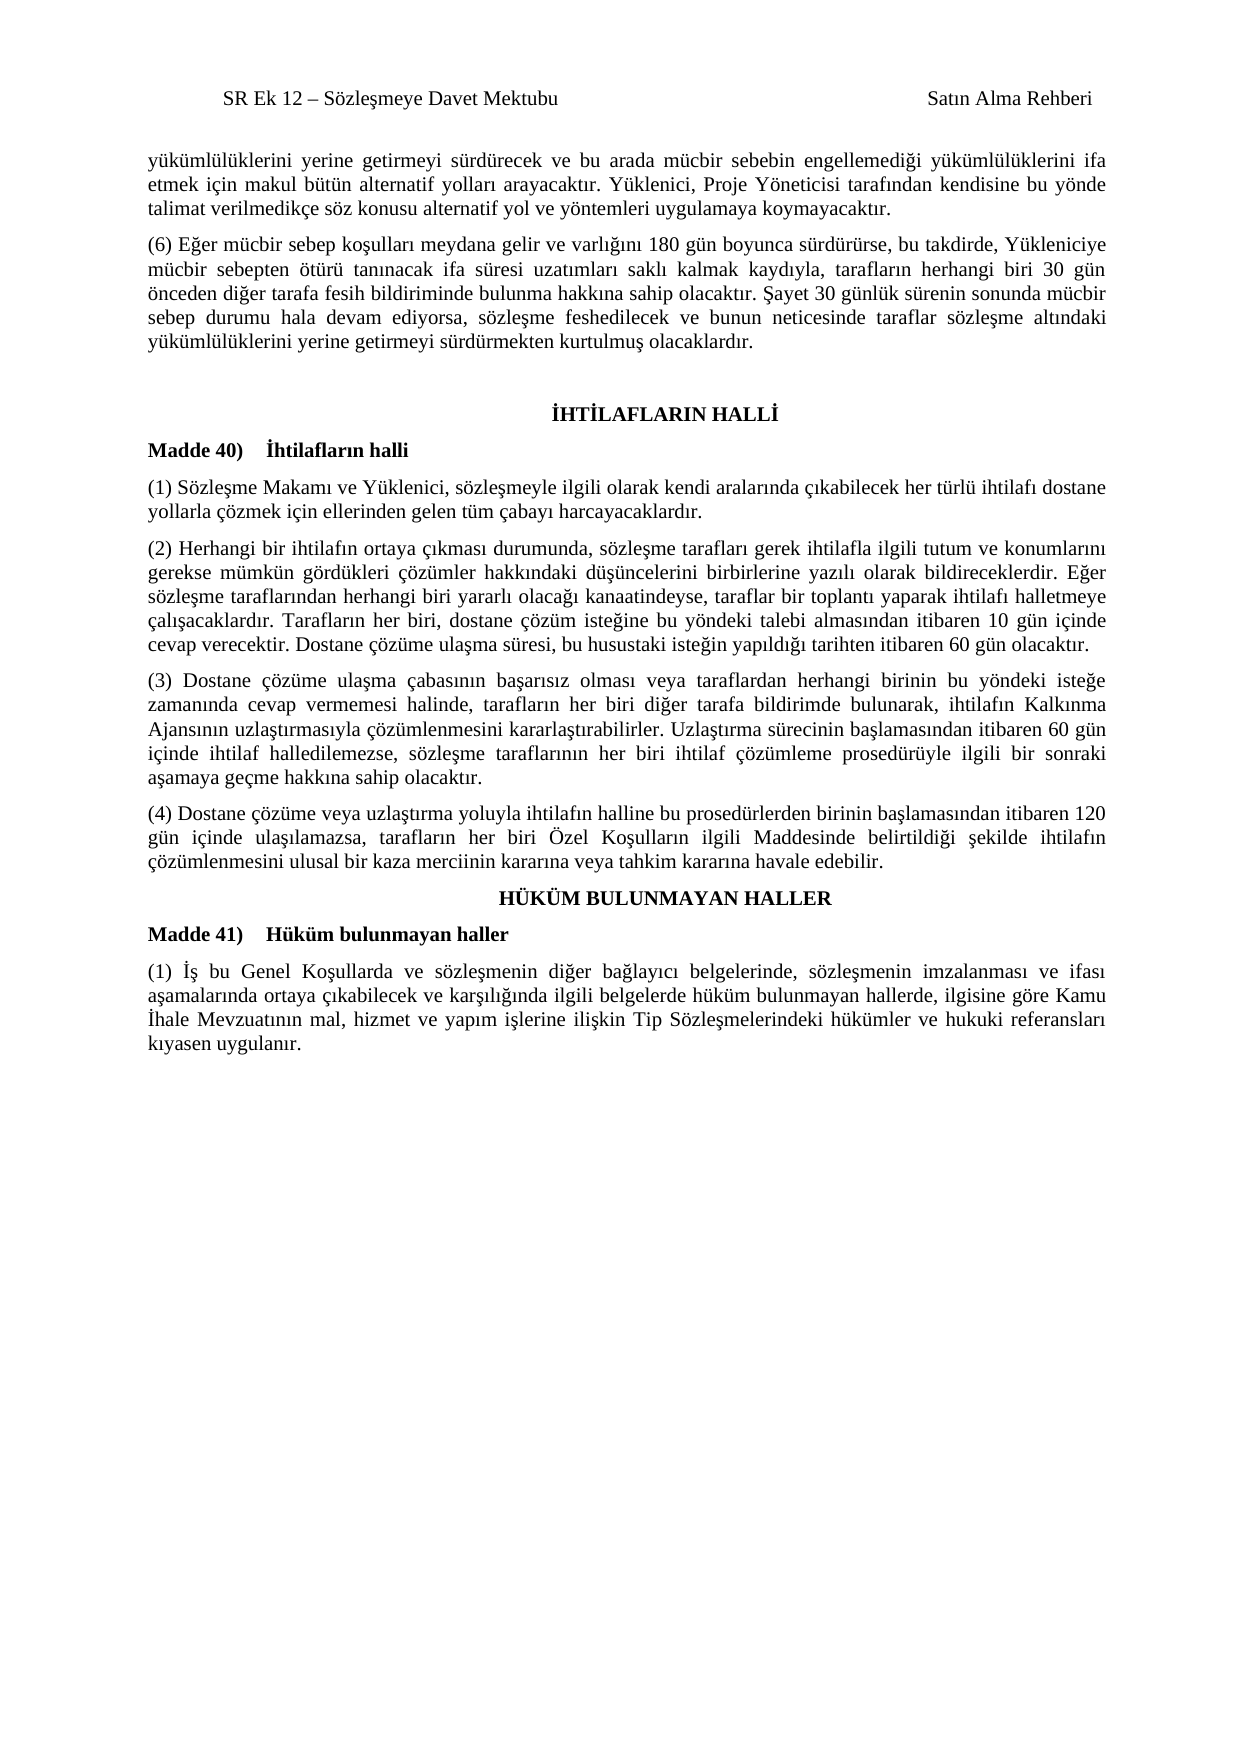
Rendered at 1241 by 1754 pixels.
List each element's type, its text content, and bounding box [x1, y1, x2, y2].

text (3) Dostane çözüme ulaşma çabasının başarısız olması veya taraflardan herhangi birinin bu yöndeki isteğe zamanında cevap vermemesi halinde, tarafların her biri diğer tarafa bildirimde bulunarak, ihtilafın Kalkınma Ajansının uzlaştırmasıyla çözümlenmesini kararlaştırabilirler. Uzlaştırma sürecinin başlamasından itibaren 60 gün içinde ihtilaf halledilemezse, sözleşme taraflarının her biri ihtilaf çözümleme prosedürüyle ilgili bir sonraki aşamaya geçme hakkına sahip olacaktır. [148, 668, 1107, 789]
text İHTİLAFLARIN HALLİ [148, 402, 1107, 426]
text (1) Sözleşme Makamı ve Yüklenici, sözleşmeyle ilgili olarak kendi aralarında çıkabilecek her türlü ihtilafı dostane yollarla çözmek için ellerinden gelen tüm çabayı harcayacaklardır. [148, 475, 1107, 523]
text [148, 148, 1107, 220]
text HÜKÜM BULUNMAYAN HALLER [148, 886, 1107, 910]
text (2) Herhangi bir ihtilafın ortaya çıkması durumunda, sözleşme tarafları gerek ihtilafla ilgili tutum ve konumlarını gerekse mümkün gördükleri çözümler hakkındaki düşüncelerini birbirlerine yazılı olarak bildireceklerdir. Eğer sözleşme taraflarından herhangi biri yararlı olacağı kanaatindeyse, taraflar bir toplantı yaparak ihtilafı halletmeye çalışacaklardır. Tarafların her biri, dostane çözüm isteğine bu yöndeki talebi almasından itibaren 10 gün içinde cevap verecektir. Dostane çözüme ulaşma süresi, bu husustaki isteğin yapıldığı tarihten itibaren 60 gün olacaktır. [148, 536, 1107, 656]
text (4) Dostane çözüme veya uzlaştırma yoluyla ihtilafın halline bu prosedürlerden birinin başlamasından itibaren 120 gün içinde ulaşılamazsa, tarafların her biri Özel Koşulların ilgili Maddesinde belirtildiği şekilde ihtilafın çözümlenmesini ulusal bir kaza merciinin kararına veya tahkim kararına havale edebilir. [148, 801, 1107, 873]
text (1) İş bu Genel Koşullarda ve sözleşmenin diğer bağlayıcı belgelerinde, sözleşmenin imzalanması ve ifası aşamalarında ortaya çıkabilecek ve karşılığında ilgili belgelerde hüküm bulunmayan hallerde, ilgisine göre Kamu İhale Mevzuatının mal, hizmet ve yapım işlerine ilişkin Tip Sözleşmelerindeki hükümler ve hukuki referansları kıyasen uygulanır. [148, 959, 1107, 1055]
text (6) Eğer mücbir sebep koşulları meydana gelir ve varlığını 180 gün boyunca sürdürürse, bu takdirde, Yükleniciye mücbir sebepten ötürü tanınacak ifa süresi uzatımları saklı kalmak kaydıyla, tarafların herhangi biri 30 gün önceden diğer tarafa fesih bildiriminde bulunma hakkına sahip olacaktır. Şayet 30 günlük sürenin sonunda mücbir sebep durumu hala devam ediyorsa, sözleşme feshedilecek ve bunun neticesinde taraflar sözleşme altındaki yükümlülüklerini yerine getirmeyi sürdürmekten kurtulmuş olacaklardır. [148, 232, 1107, 353]
list Hüküm bulunmayan haller [148, 922, 1107, 946]
list İhtilafların halli [148, 438, 1107, 462]
